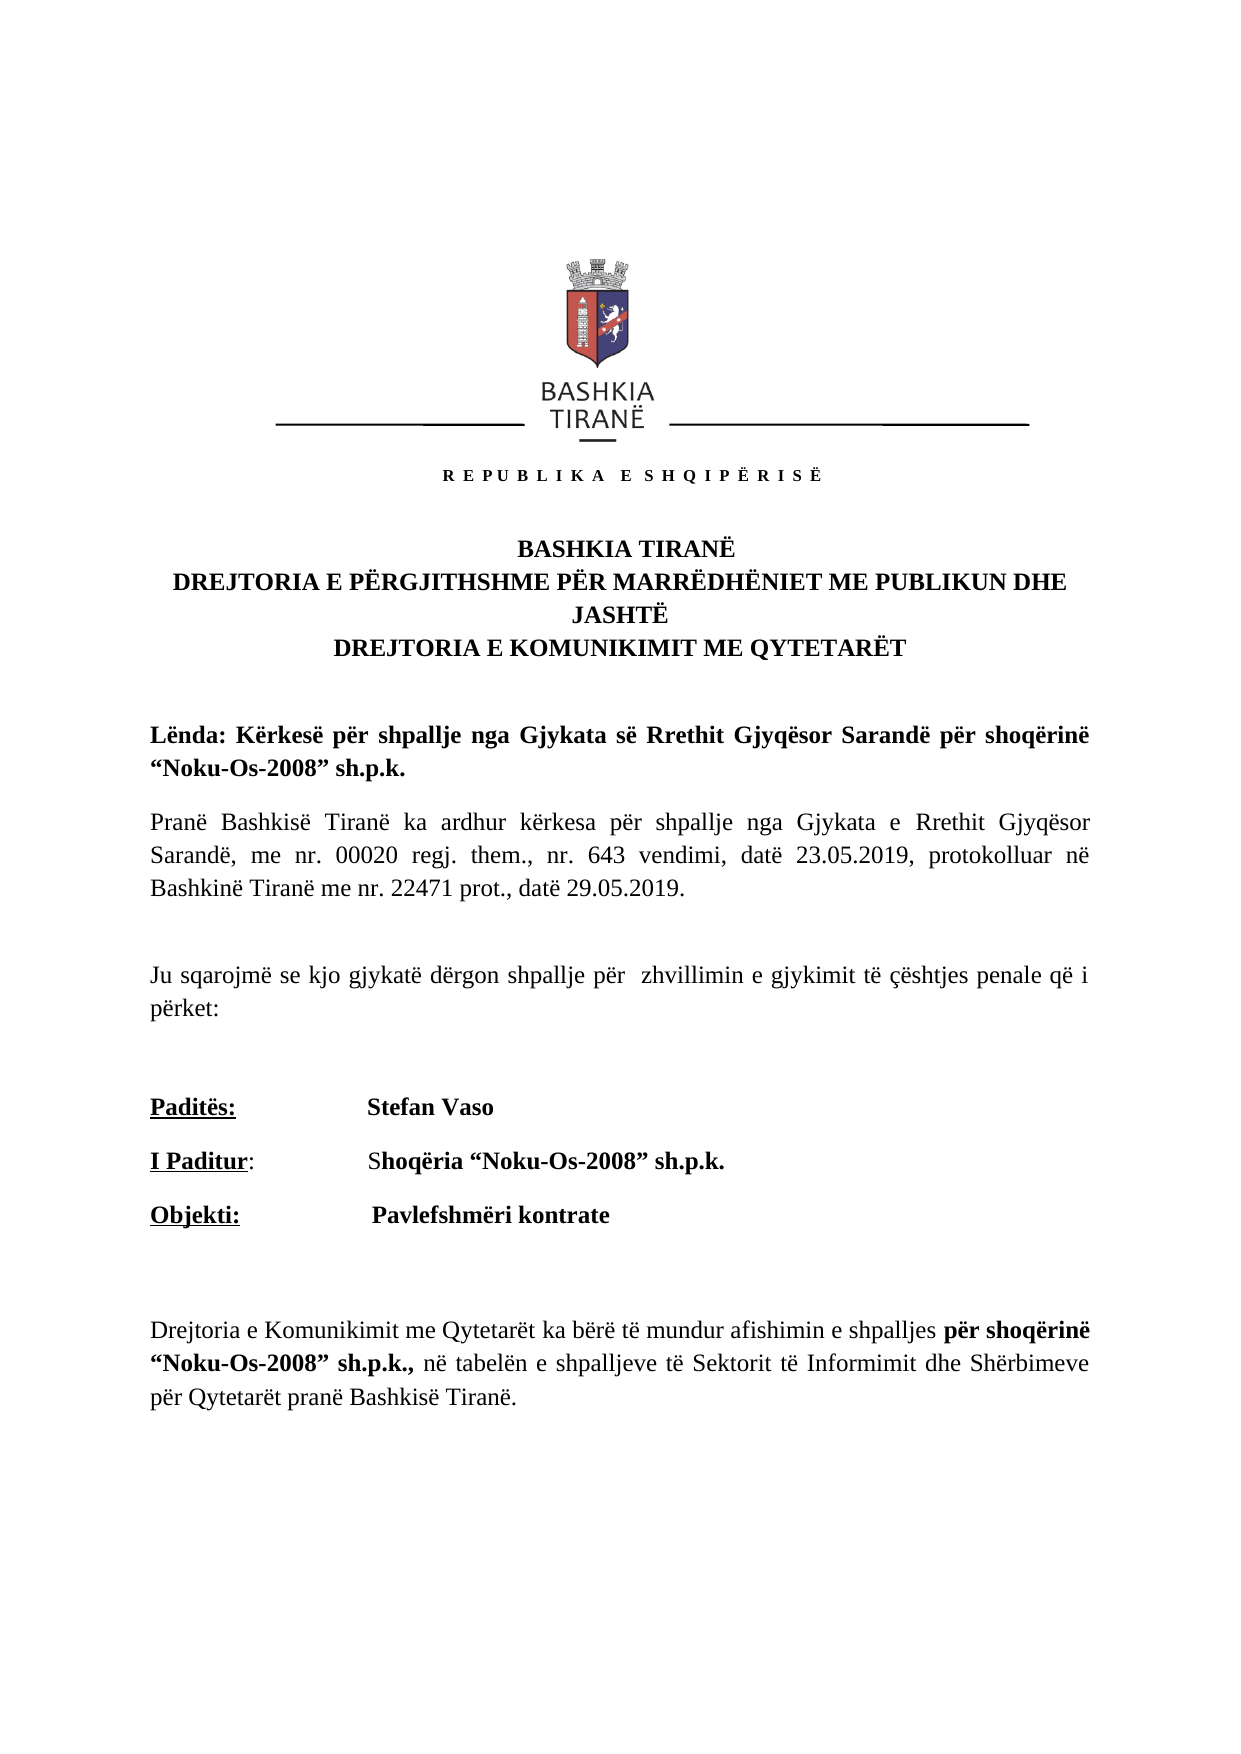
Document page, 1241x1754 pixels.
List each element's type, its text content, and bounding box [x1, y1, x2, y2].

text Lënda: Kërkesë për shpallje nga Gjykata së Rrethit Gjyqësor Sarandë për shoqërinë “Noku-Os-2008” sh.p.k. [150, 720, 1090, 782]
text Paditës: Stefan Vaso [150, 1092, 1090, 1121]
text Objekti: Pavlefshmëri kontrate [150, 1200, 1090, 1229]
text BASHKIA TIRANË DREJTORIA E PËRGJITHSHME PËR MARRËDHËNIET ME PUBLIKUN DHE JASHTË DREJTORIA E KOMUNIKIMIT ME QYTETARËT [150, 510, 1090, 662]
text Pranë Bashkisë Tiranë ka ardhur kërkesa për shpallje nga Gjykata e Rrethit Gjyqësor Sarandë, me nr. 00020 regj. them., nr. 643 vendimi, datë 23.05.2019, protokolluar në Bashkinë Tiranë me nr. 22471 prot., datë 29.05.2019. [150, 807, 1090, 902]
picture [483, 229, 719, 465]
text R E P U B L I K A E S H Q I P Ë R I S Ë [150, 465, 1090, 484]
text Ju sqarojmë se kjo gjykatë dërgon shpallje për zhvillimin e gjykimit të çështjes penale që i përket: [150, 960, 1090, 1022]
text I Paditur: Shoqëria “Noku-Os-2008” sh.p.k. [150, 1146, 1090, 1175]
text Drejtoria e Komunikimit me Qytetarët ka bërë të mundur afishimin e shpalljes për shoqërinë “Noku-Os-2008” sh.p.k., në tabelën e shpalljeve të Sektorit të Informimit dhe Shërbimeve për Qytetarët pranë Bashkisë Tiranë. [150, 1316, 1090, 1410]
